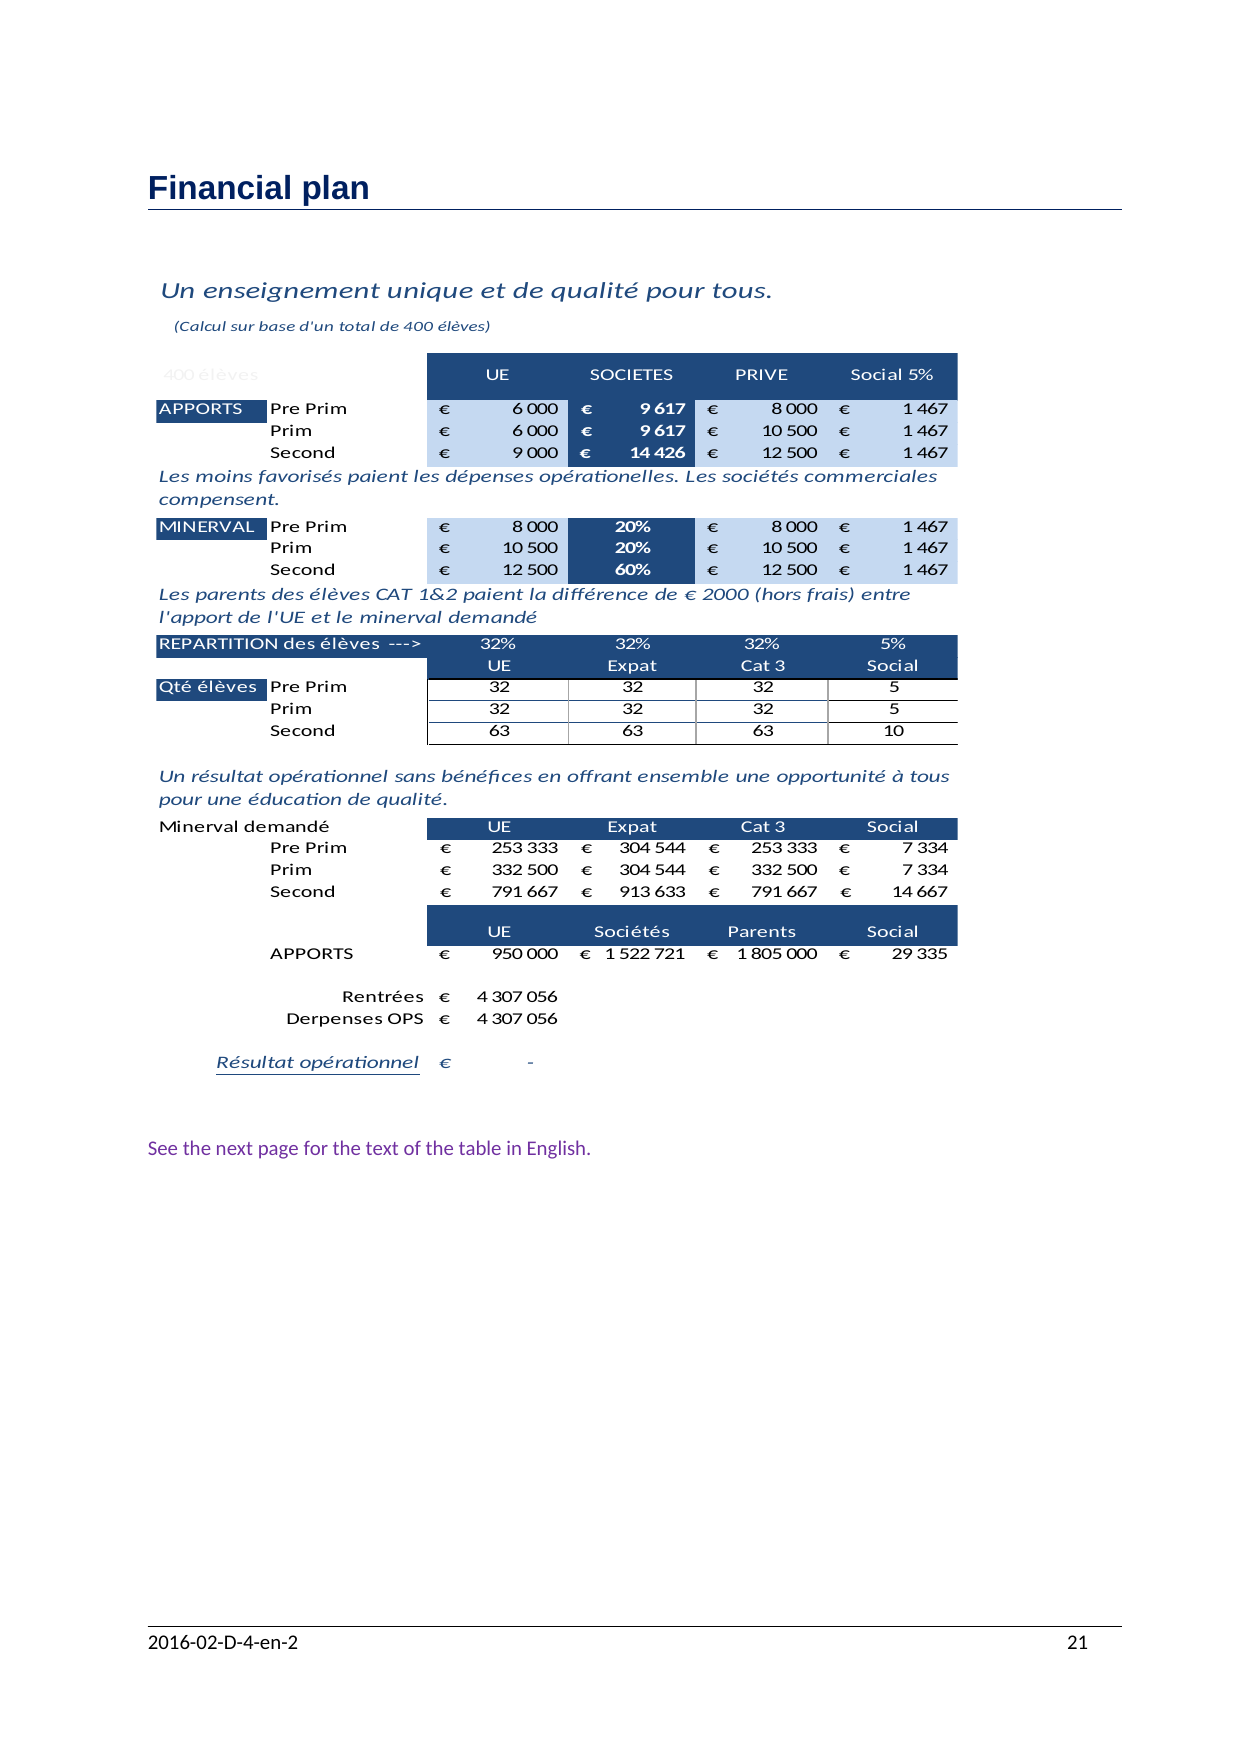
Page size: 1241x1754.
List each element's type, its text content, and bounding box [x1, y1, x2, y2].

subtitle Financial plan [148, 168, 1122, 209]
text See the next page for the text of the table in English. [148, 1135, 1122, 1161]
